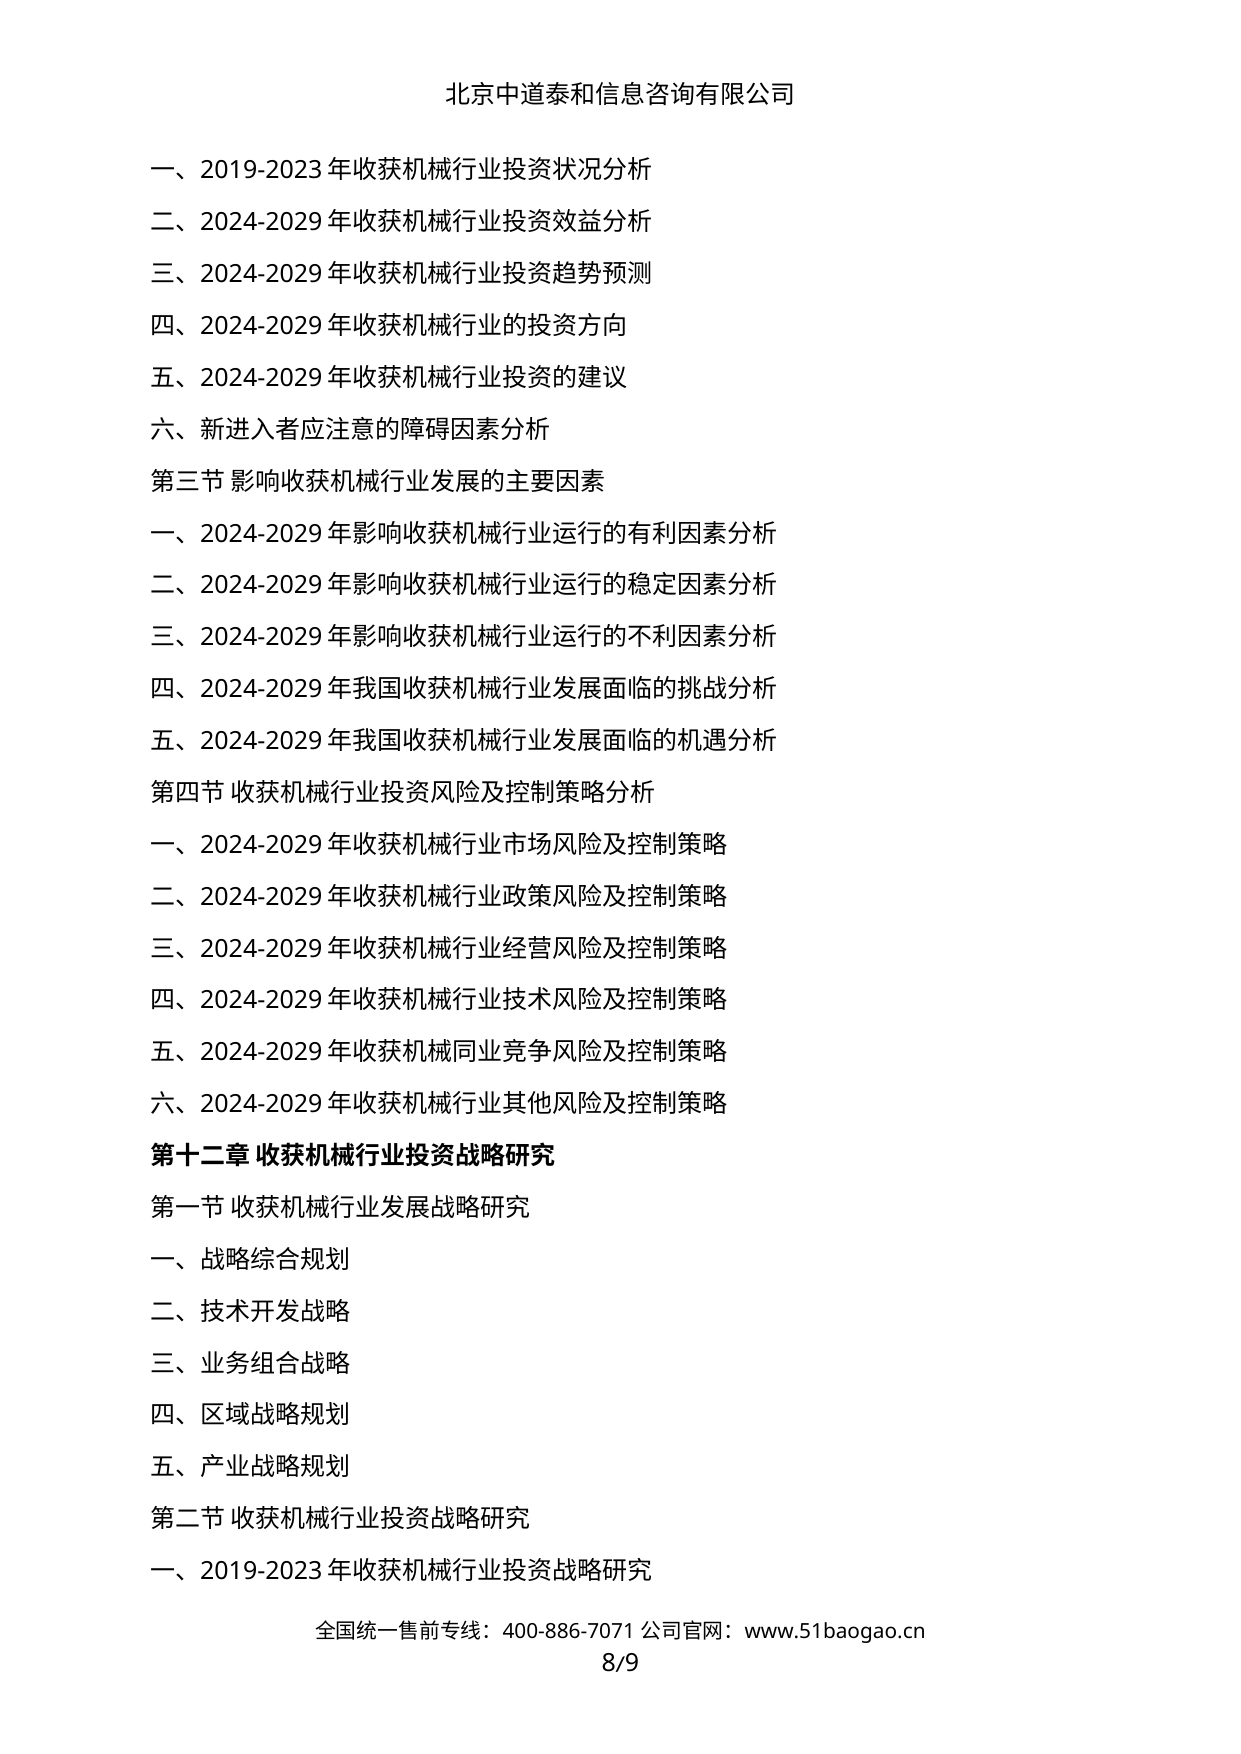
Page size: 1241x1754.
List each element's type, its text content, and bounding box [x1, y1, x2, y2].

text 四、2024-2029年收获机械行业技术风险及控制策略 [150, 980, 1090, 1016]
text 五、2024-2029年我国收获机械行业发展面临的机遇分析 [150, 721, 1090, 757]
text 三、2024-2029年收获机械行业投资趋势预测 [150, 254, 1090, 290]
text 四、2024-2029年收获机械行业的投资方向 [150, 306, 1090, 342]
text 二、技术开发战略 [150, 1291, 1090, 1327]
text 一、2024-2029年收获机械行业市场风险及控制策略 [150, 824, 1090, 861]
text 二、2024-2029年影响收获机械行业运行的稳定因素分析 [150, 565, 1090, 601]
text 四、2024-2029年我国收获机械行业发展面临的挑战分析 [150, 669, 1090, 705]
text 一、2019-2023年收获机械行业投资状况分析 [150, 150, 1090, 186]
text 三、2024-2029年收获机械行业经营风险及控制策略 [150, 928, 1090, 964]
text 一、2019-2023年收获机械行业投资战略研究 [150, 1551, 1090, 1587]
text 三、2024-2029年影响收获机械行业运行的不利因素分析 [150, 617, 1090, 653]
text 二、2024-2029年收获机械行业政策风险及控制策略 [150, 876, 1090, 912]
text 第二节 收获机械行业投资战略研究 [150, 1499, 1090, 1535]
text 六、2024-2029年收获机械行业其他风险及控制策略 [150, 1084, 1090, 1120]
text 一、2024-2029年影响收获机械行业运行的有利因素分析 [150, 513, 1090, 549]
text 六、新进入者应注意的障碍因素分析 [150, 409, 1090, 446]
text 第三节 影响收获机械行业发展的主要因素 [150, 461, 1090, 497]
text 四、区域战略规划 [150, 1395, 1090, 1431]
text 五、2024-2029年收获机械同业竞争风险及控制策略 [150, 1032, 1090, 1068]
text 五、产业战略规划 [150, 1447, 1090, 1483]
text 三、业务组合战略 [150, 1343, 1090, 1379]
text 第一节 收获机械行业发展战略研究 [150, 1187, 1090, 1224]
text 五、2024-2029年收获机械行业投资的建议 [150, 357, 1090, 394]
text 第四节 收获机械行业投资风险及控制策略分析 [150, 772, 1090, 809]
text 第十二章 收获机械行业投资战略研究 [150, 1136, 1090, 1172]
text 二、2024-2029年收获机械行业投资效益分析 [150, 202, 1090, 238]
text 一、战略综合规划 [150, 1239, 1090, 1276]
